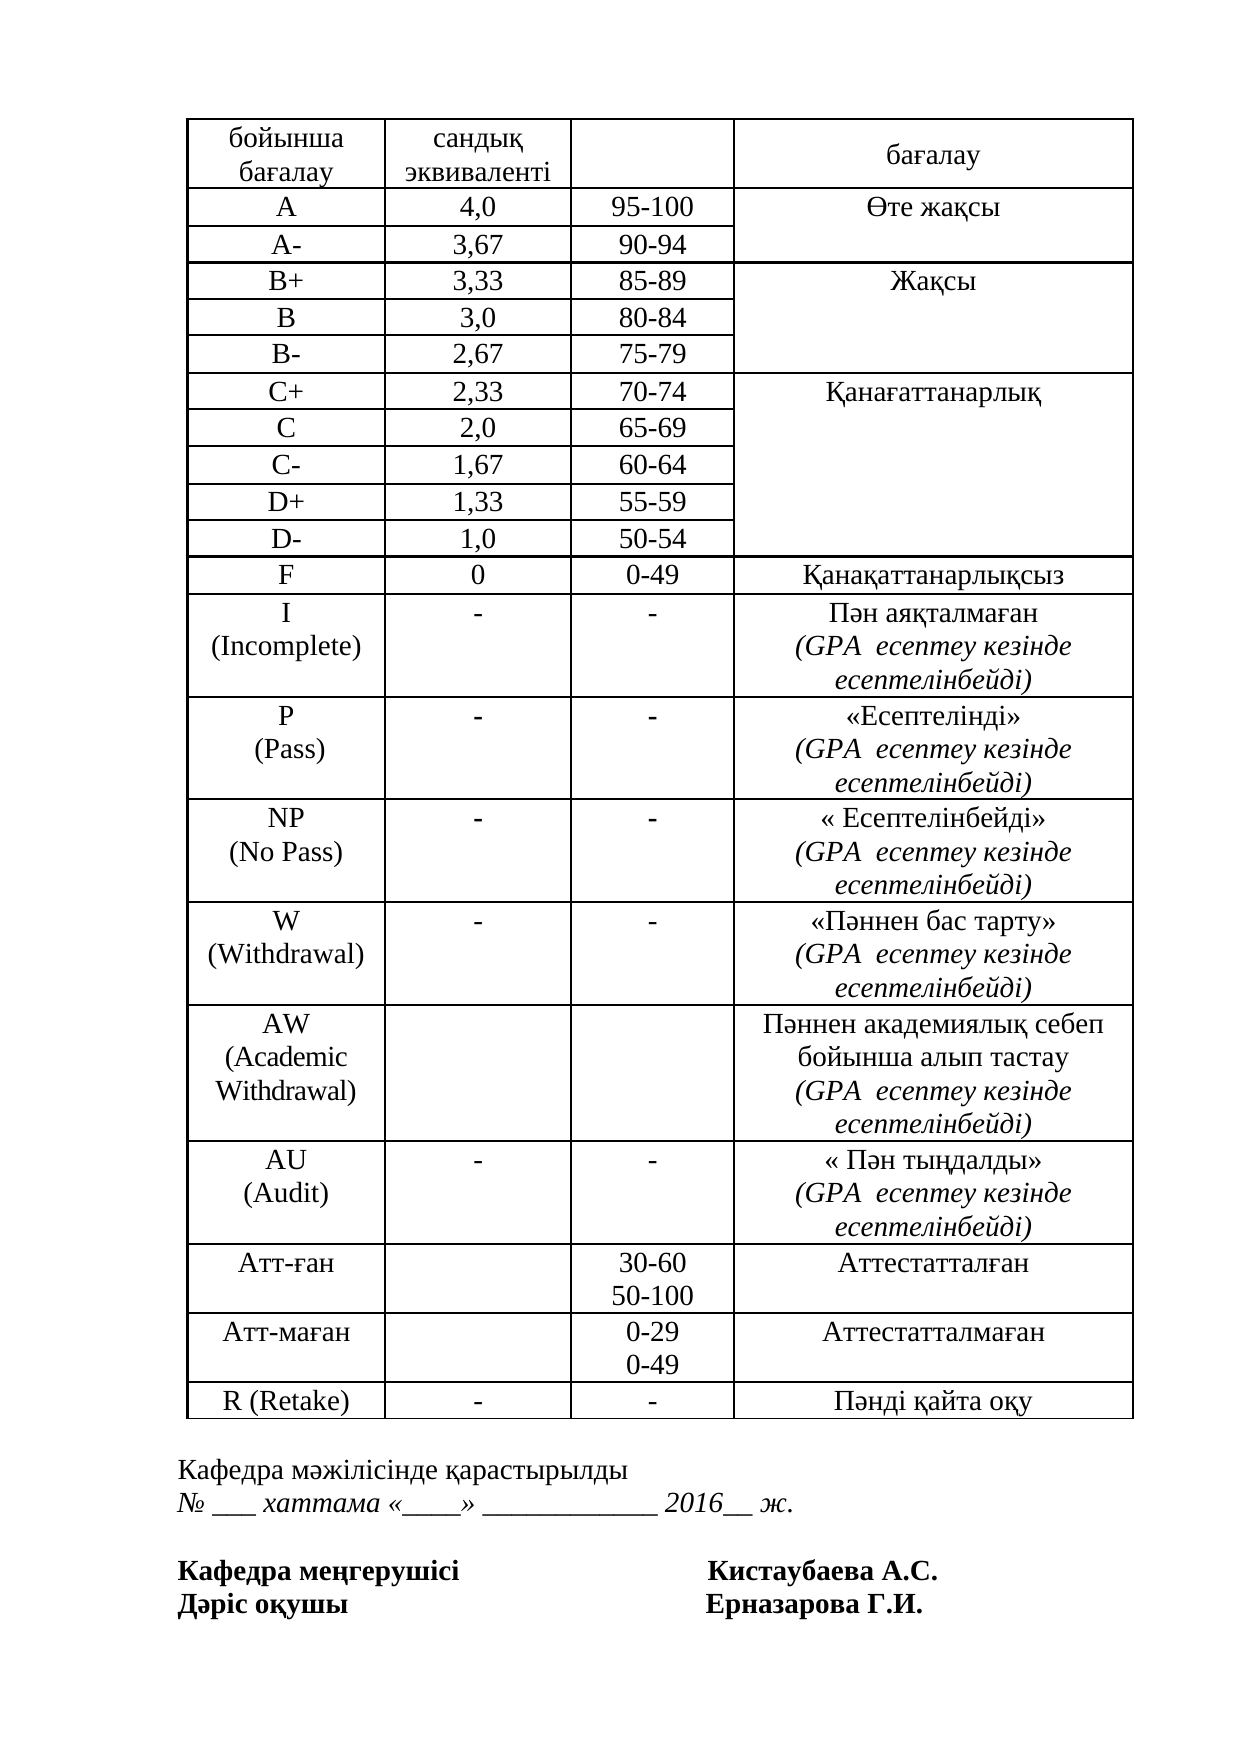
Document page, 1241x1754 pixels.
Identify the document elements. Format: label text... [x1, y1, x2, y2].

table_cell 65-69 [572, 410, 733, 445]
table_cell - [386, 903, 570, 1004]
text Дәріс оқушы Ерназарова Г.И. [177, 1586, 1152, 1620]
table_cell В- [189, 336, 384, 372]
table_cell А [189, 189, 384, 225]
table_cell 4,0 [386, 189, 570, 225]
table_cell I (Incomplete) [189, 595, 384, 696]
table_cell NP (No Рass) [189, 800, 384, 901]
table_cell - [572, 595, 733, 696]
table_cell 55-59 [572, 485, 733, 519]
table_cell В [189, 300, 384, 334]
text № ___ хаттама «____» ____________ 2016__ ж. [177, 1486, 1152, 1519]
table_cell 0-49 [572, 558, 733, 593]
table_cell 0 [386, 558, 570, 593]
table_cell Атт-маған [189, 1314, 384, 1381]
table_cell AW (Academic Withdrawal) [189, 1006, 384, 1140]
table_cell Өте жақсы [735, 189, 1132, 261]
table_cell 2,0 [386, 410, 570, 445]
table_cell 3,33 [386, 264, 570, 298]
table_cell - [386, 595, 570, 696]
table_cell Қанақаттанарлықсыз [735, 558, 1132, 593]
table_cell F [189, 558, 384, 593]
table_cell Пәнді қайта оқу [735, 1383, 1132, 1417]
table_cell 2,33 [386, 374, 570, 408]
table_cell Атт-ған [189, 1245, 384, 1312]
table_header % мәні [572, 120, 733, 187]
table_cell « Пән тыңдалды» (GPA есептеу кезінде есептелінбейді) [735, 1142, 1132, 1243]
table_cell 1,67 [386, 447, 570, 482]
table_cell [386, 1314, 570, 1381]
table_cell P (Pass) [189, 698, 384, 798]
table_cell 0-29 0-49 [572, 1314, 733, 1381]
table_cell - [386, 800, 570, 901]
table_cell 50-54 [572, 521, 733, 555]
table_cell Пәннен академиялық себеп бойынша алып тастау (GPA есептеу кезінде есептелінбейді) [735, 1006, 1132, 1140]
table_cell А- [189, 227, 384, 261]
table_cell - [572, 800, 733, 901]
table_cell - [572, 1383, 733, 1417]
table_cell 30-60 50-100 [572, 1245, 733, 1312]
table_cell В+ [189, 264, 384, 298]
table_cell - [572, 903, 733, 1004]
table_cell - [386, 1142, 570, 1243]
table_cell 75-79 [572, 336, 733, 372]
table_cell [386, 1245, 570, 1312]
table_cell - [386, 698, 570, 798]
table_cell С+ [189, 374, 384, 408]
table_cell 80-84 [572, 300, 733, 334]
table_cell [386, 1006, 570, 1140]
table_cell 70-74 [572, 374, 733, 408]
table_cell Жақсы [735, 264, 1132, 372]
table_cell Қанағаттанарлық [735, 374, 1132, 555]
table_cell С [189, 410, 384, 445]
table_cell Аттестатталмаған [735, 1314, 1132, 1381]
table_cell D+ [189, 485, 384, 519]
table_cell D- [189, 521, 384, 555]
table_cell - [572, 698, 733, 798]
table_cell 3,67 [386, 227, 570, 261]
table_cell «Пәннен бас тарту» (GPA есептеу кезінде есептелінбейді) [735, 903, 1132, 1004]
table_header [386, 120, 570, 187]
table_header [735, 120, 1132, 187]
table_cell 95-100 [572, 189, 733, 225]
text Кафедра меңгерушісі Кистаубаева А.С. [177, 1553, 1152, 1586]
table_cell « Есептелінбейді» (GPA есептеу кезінде есептелінбейді) [735, 800, 1132, 901]
table_cell 1,33 [386, 485, 570, 519]
table_cell 85-89 [572, 264, 733, 298]
table_cell - [572, 1142, 733, 1243]
text Кафедра мәжілісінде қарастырылды [177, 1452, 1152, 1486]
table_cell 3,0 [386, 300, 570, 334]
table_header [189, 120, 384, 187]
table_cell 1,0 [386, 521, 570, 555]
table_cell «Есептелінді» (GPA есептеу кезінде есептелінбейді) [735, 698, 1132, 798]
table_cell Аттестатталған [735, 1245, 1132, 1312]
table_cell - [386, 1383, 570, 1417]
table_cell [572, 1006, 733, 1140]
table_cell 90-94 [572, 227, 733, 261]
table_cell W (Withdrawal) [189, 903, 384, 1004]
table_cell 2,67 [386, 336, 570, 372]
table_cell AU (Audit) [189, 1142, 384, 1243]
table_cell Пән аяқталмаған (GPA есептеу кезінде есептелінбейді) [735, 595, 1132, 696]
table_cell 60-64 [572, 447, 733, 482]
table_cell С- [189, 447, 384, 482]
table_cell R (Retake) [189, 1383, 384, 1417]
